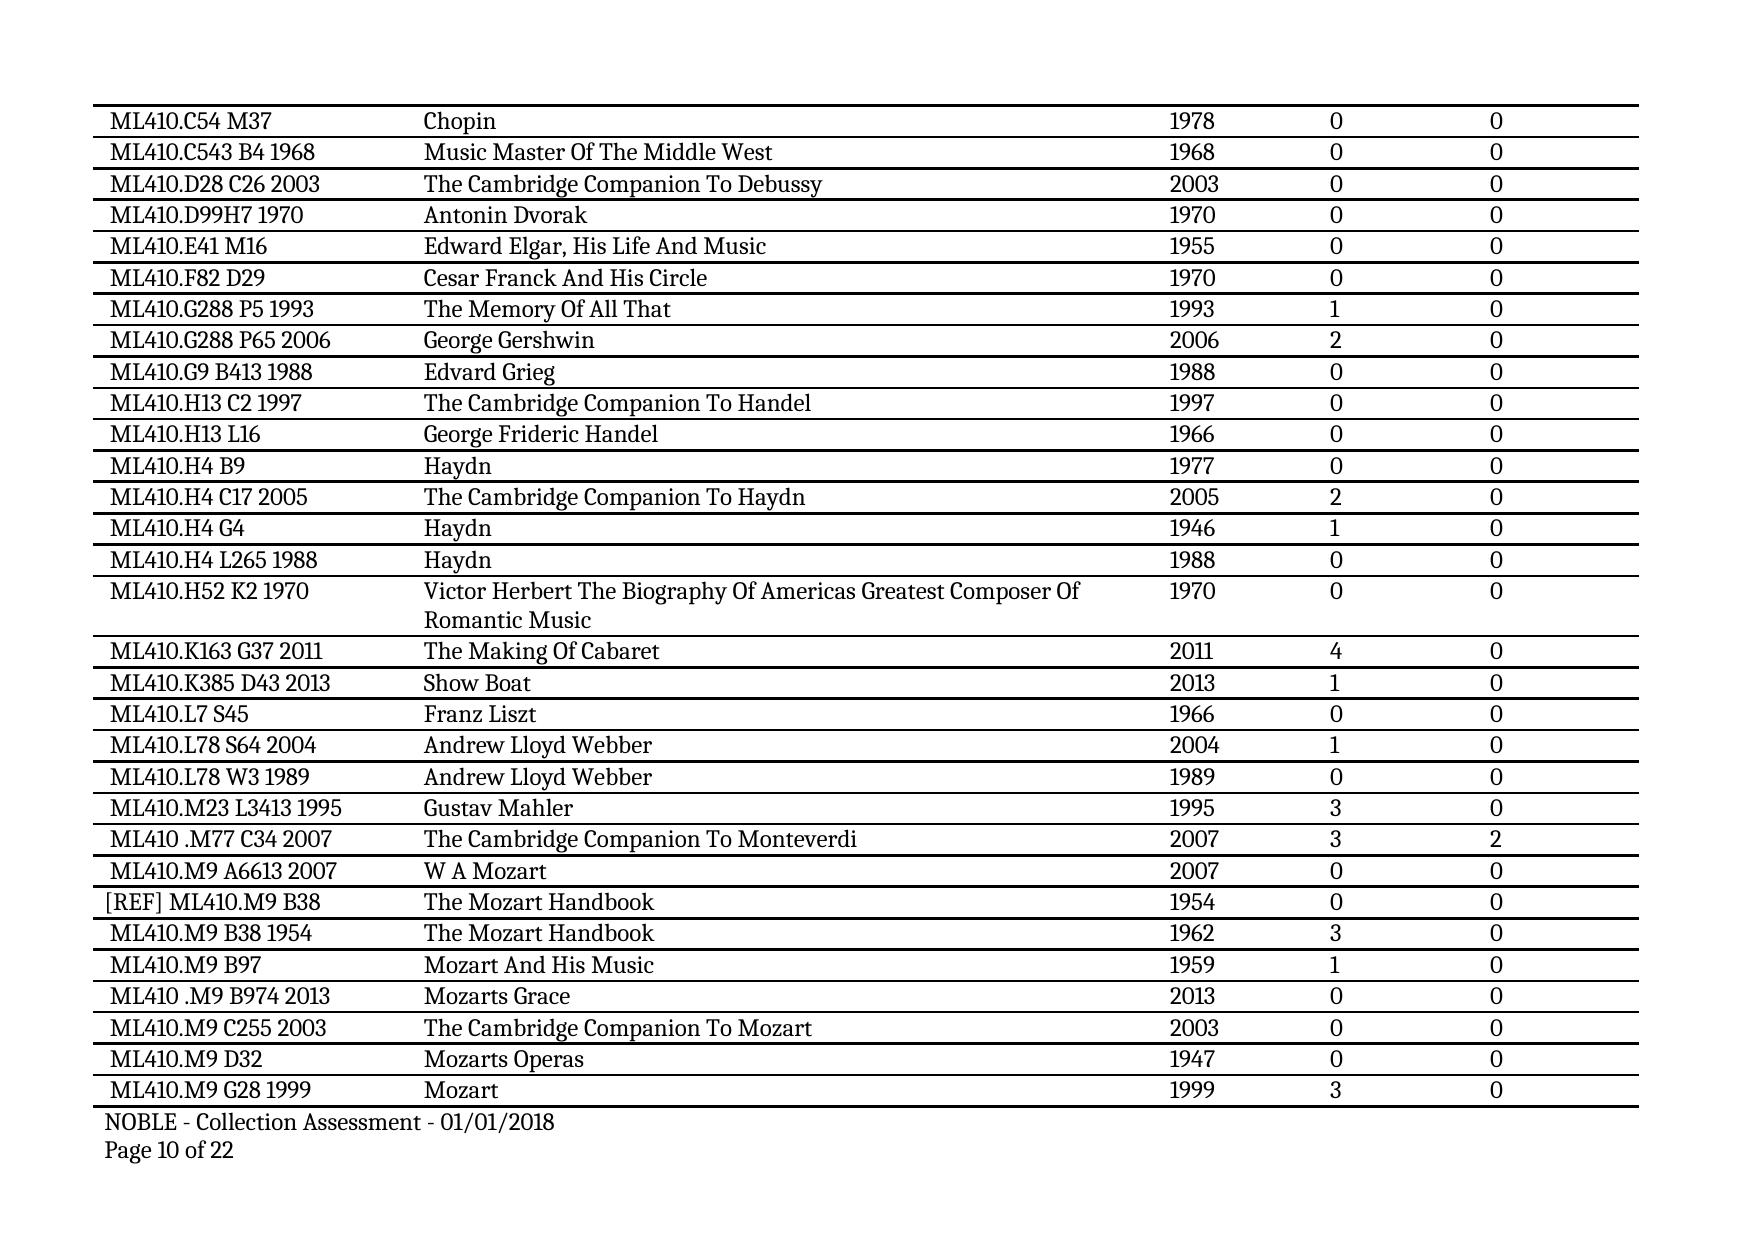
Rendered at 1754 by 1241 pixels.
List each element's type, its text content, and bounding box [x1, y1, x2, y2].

table_cell 0 [1319, 107, 1478, 136]
table_cell 0 [1479, 358, 1638, 386]
table_cell 1970 [1159, 577, 1319, 634]
table_cell Mozarts Grace [413, 982, 1159, 1011]
table_cell ML410.H13 L16 [93, 420, 412, 449]
table_cell 2011 [1159, 637, 1319, 666]
table_cell 2003 [1159, 170, 1319, 198]
table_cell Haydn [413, 546, 1159, 574]
table_cell 1970 [1159, 201, 1319, 229]
table_cell ML410.K163 G37 2011 [93, 637, 412, 666]
table_cell 0 [1479, 107, 1638, 136]
table_cell The Cambridge Companion To Handel [413, 389, 1159, 418]
table_cell 0 [1479, 577, 1638, 634]
table_cell 1 [1319, 295, 1478, 324]
table_cell 1988 [1159, 358, 1319, 386]
table_cell The Memory Of All That [413, 295, 1159, 324]
table_cell ML410.L78 W3 1989 [93, 763, 412, 791]
table_cell 1970 [1159, 264, 1319, 292]
table_cell ML410.G288 P65 2006 [93, 326, 412, 355]
table_cell Cesar Franck And His Circle [413, 264, 1159, 292]
table_cell 1997 [1159, 389, 1319, 418]
table_cell ML410.H52 K2 1970 [93, 577, 412, 634]
table_cell Mozart And His Music [413, 951, 1159, 979]
table_cell ML410.M9 G28 1999 [93, 1076, 412, 1105]
table_cell 0 [1319, 232, 1478, 261]
table_cell 2 [1479, 825, 1638, 854]
table_cell 2007 [1159, 825, 1319, 854]
table_cell The Cambridge Companion To Haydn [413, 483, 1159, 512]
table_cell 0 [1479, 857, 1638, 885]
table_cell 2006 [1159, 326, 1319, 355]
table_cell ML410.M9 A6613 2007 [93, 857, 412, 885]
table_cell 0 [1479, 201, 1638, 229]
table_cell Franz Liszt [413, 700, 1159, 729]
table_cell 0 [1479, 794, 1638, 823]
table_cell 0 [1319, 264, 1478, 292]
table_cell 0 [1479, 452, 1638, 480]
table_cell 0 [1479, 1076, 1638, 1105]
table_cell Show Boat [413, 669, 1159, 697]
table_cell 0 [1479, 669, 1638, 697]
table_cell ML410.D99H7 1970 [93, 201, 412, 229]
table_cell ML410.H4 C17 2005 [93, 483, 412, 512]
table_cell 0 [1479, 420, 1638, 449]
table_cell 1 [1319, 731, 1478, 760]
table_cell 0 [1319, 420, 1478, 449]
table_cell 1995 [1159, 794, 1319, 823]
table_cell 0 [1479, 264, 1638, 292]
table_cell Edvard Grieg [413, 358, 1159, 386]
table_cell ML410.M23 L3413 1995 [93, 794, 412, 823]
table_cell 2004 [1159, 731, 1319, 760]
table_cell 0 [1319, 1013, 1478, 1042]
table_cell 2005 [1159, 483, 1319, 512]
table_cell Edward Elgar, His Life And Music [413, 232, 1159, 261]
table_cell 1966 [1159, 700, 1319, 729]
table_cell Mozart [413, 1076, 1159, 1105]
table_cell 0 [1319, 700, 1478, 729]
table_cell 2013 [1159, 669, 1319, 697]
table_cell 1977 [1159, 452, 1319, 480]
table_cell 1978 [1159, 107, 1319, 136]
table_cell George Gershwin [413, 326, 1159, 355]
table_cell Antonin Dvorak [413, 201, 1159, 229]
table_cell 3 [1319, 825, 1478, 854]
table_cell 0 [1479, 1013, 1638, 1042]
table_cell 1993 [1159, 295, 1319, 324]
table_cell 3 [1319, 920, 1478, 948]
table_cell 0 [1319, 857, 1478, 885]
table_cell The Cambridge Companion To Debussy [413, 170, 1159, 198]
table_cell ML410.K385 D43 2013 [93, 669, 412, 697]
table_cell ML410.M9 D32 [93, 1045, 412, 1073]
table_cell 1 [1319, 515, 1478, 543]
table_cell 0 [1479, 546, 1638, 574]
table_cell 0 [1319, 452, 1478, 480]
table_cell 0 [1479, 389, 1638, 418]
table_cell ML410.H13 C2 1997 [93, 389, 412, 418]
table_cell ML410.H4 G4 [93, 515, 412, 543]
table_cell 0 [1319, 389, 1478, 418]
table_cell ML410 .M77 C34 2007 [93, 825, 412, 854]
table_cell Haydn [413, 452, 1159, 480]
table_cell 0 [1479, 483, 1638, 512]
table_cell 1966 [1159, 420, 1319, 449]
table_cell 1947 [1159, 1045, 1319, 1073]
table_cell 0 [1479, 888, 1638, 917]
table_cell ML410.G288 P5 1993 [93, 295, 412, 324]
table_cell 1946 [1159, 515, 1319, 543]
table_cell 1955 [1159, 232, 1319, 261]
table_cell Victor Herbert The Biography Of Americas Greatest Composer Of Romantic Music [413, 577, 1159, 634]
table_cell Music Master Of The Middle West [413, 138, 1159, 167]
table_cell ML410.C543 B4 1968 [93, 138, 412, 167]
table_cell 1968 [1159, 138, 1319, 167]
table_cell 0 [1319, 763, 1478, 791]
table_cell 0 [1319, 546, 1478, 574]
table_cell Andrew Lloyd Webber [413, 731, 1159, 760]
table_cell Mozarts Operas [413, 1045, 1159, 1073]
table_cell ML410.F82 D29 [93, 264, 412, 292]
table_cell 0 [1479, 326, 1638, 355]
table_cell The Mozart Handbook [413, 888, 1159, 917]
table_cell 0 [1479, 982, 1638, 1011]
table_cell Gustav Mahler [413, 794, 1159, 823]
table_cell 0 [1479, 138, 1638, 167]
table_cell 0 [1479, 515, 1638, 543]
table_cell 0 [1479, 232, 1638, 261]
table_cell 0 [1479, 731, 1638, 760]
table_cell 2 [1319, 326, 1478, 355]
table_cell 0 [1319, 138, 1478, 167]
table_cell 0 [1319, 358, 1478, 386]
table_cell The Making Of Cabaret [413, 637, 1159, 666]
table_cell 2 [1319, 483, 1478, 512]
table_cell ML410.D28 C26 2003 [93, 170, 412, 198]
table_cell W A Mozart [413, 857, 1159, 885]
table_cell 0 [1479, 1045, 1638, 1073]
table_cell 0 [1479, 295, 1638, 324]
table_cell 3 [1319, 794, 1478, 823]
table_cell 0 [1319, 201, 1478, 229]
table_cell ML410.L78 S64 2004 [93, 731, 412, 760]
table_cell 0 [1479, 951, 1638, 979]
table_cell George Frideric Handel [413, 420, 1159, 449]
table_cell ML410.G9 B413 1988 [93, 358, 412, 386]
table_cell Andrew Lloyd Webber [413, 763, 1159, 791]
table_cell 0 [1479, 700, 1638, 729]
table_cell 0 [1319, 577, 1478, 634]
table_cell ML410.M9 B97 [93, 951, 412, 979]
table_cell 0 [1479, 637, 1638, 666]
table_cell The Cambridge Companion To Monteverdi [413, 825, 1159, 854]
table_cell 0 [1319, 982, 1478, 1011]
table_cell The Cambridge Companion To Mozart [413, 1013, 1159, 1042]
table_cell [REF] ML410.M9 B38 [93, 888, 412, 917]
table_cell Chopin [413, 107, 1159, 136]
table_cell 2007 [1159, 857, 1319, 885]
table_cell 4 [1319, 637, 1478, 666]
table_cell ML410.C54 M37 [93, 107, 412, 136]
table_cell 2013 [1159, 982, 1319, 1011]
table_cell 1989 [1159, 763, 1319, 791]
table_cell 0 [1479, 763, 1638, 791]
table_cell ML410.E41 M16 [93, 232, 412, 261]
table_cell 1962 [1159, 920, 1319, 948]
table_cell 0 [1319, 1045, 1478, 1073]
table_cell ML410.M9 B38 1954 [93, 920, 412, 948]
table_cell 1959 [1159, 951, 1319, 979]
table_cell 0 [1479, 170, 1638, 198]
table_cell ML410 .M9 B974 2013 [93, 982, 412, 1011]
table_cell 0 [1319, 170, 1478, 198]
table_cell 0 [1479, 920, 1638, 948]
table_cell 0 [1319, 888, 1478, 917]
table_cell ML410.L7 S45 [93, 700, 412, 729]
table_cell 1999 [1159, 1076, 1319, 1105]
table_cell ML410.M9 C255 2003 [93, 1013, 412, 1042]
table_cell 2003 [1159, 1013, 1319, 1042]
table_cell 1954 [1159, 888, 1319, 917]
table_cell ML410.H4 L265 1988 [93, 546, 412, 574]
table_cell 1 [1319, 951, 1478, 979]
table_cell ML410.H4 B9 [93, 452, 412, 480]
table_cell 1988 [1159, 546, 1319, 574]
table_cell 3 [1319, 1076, 1478, 1105]
table_cell The Mozart Handbook [413, 920, 1159, 948]
table_cell 1 [1319, 669, 1478, 697]
table_cell Haydn [413, 515, 1159, 543]
